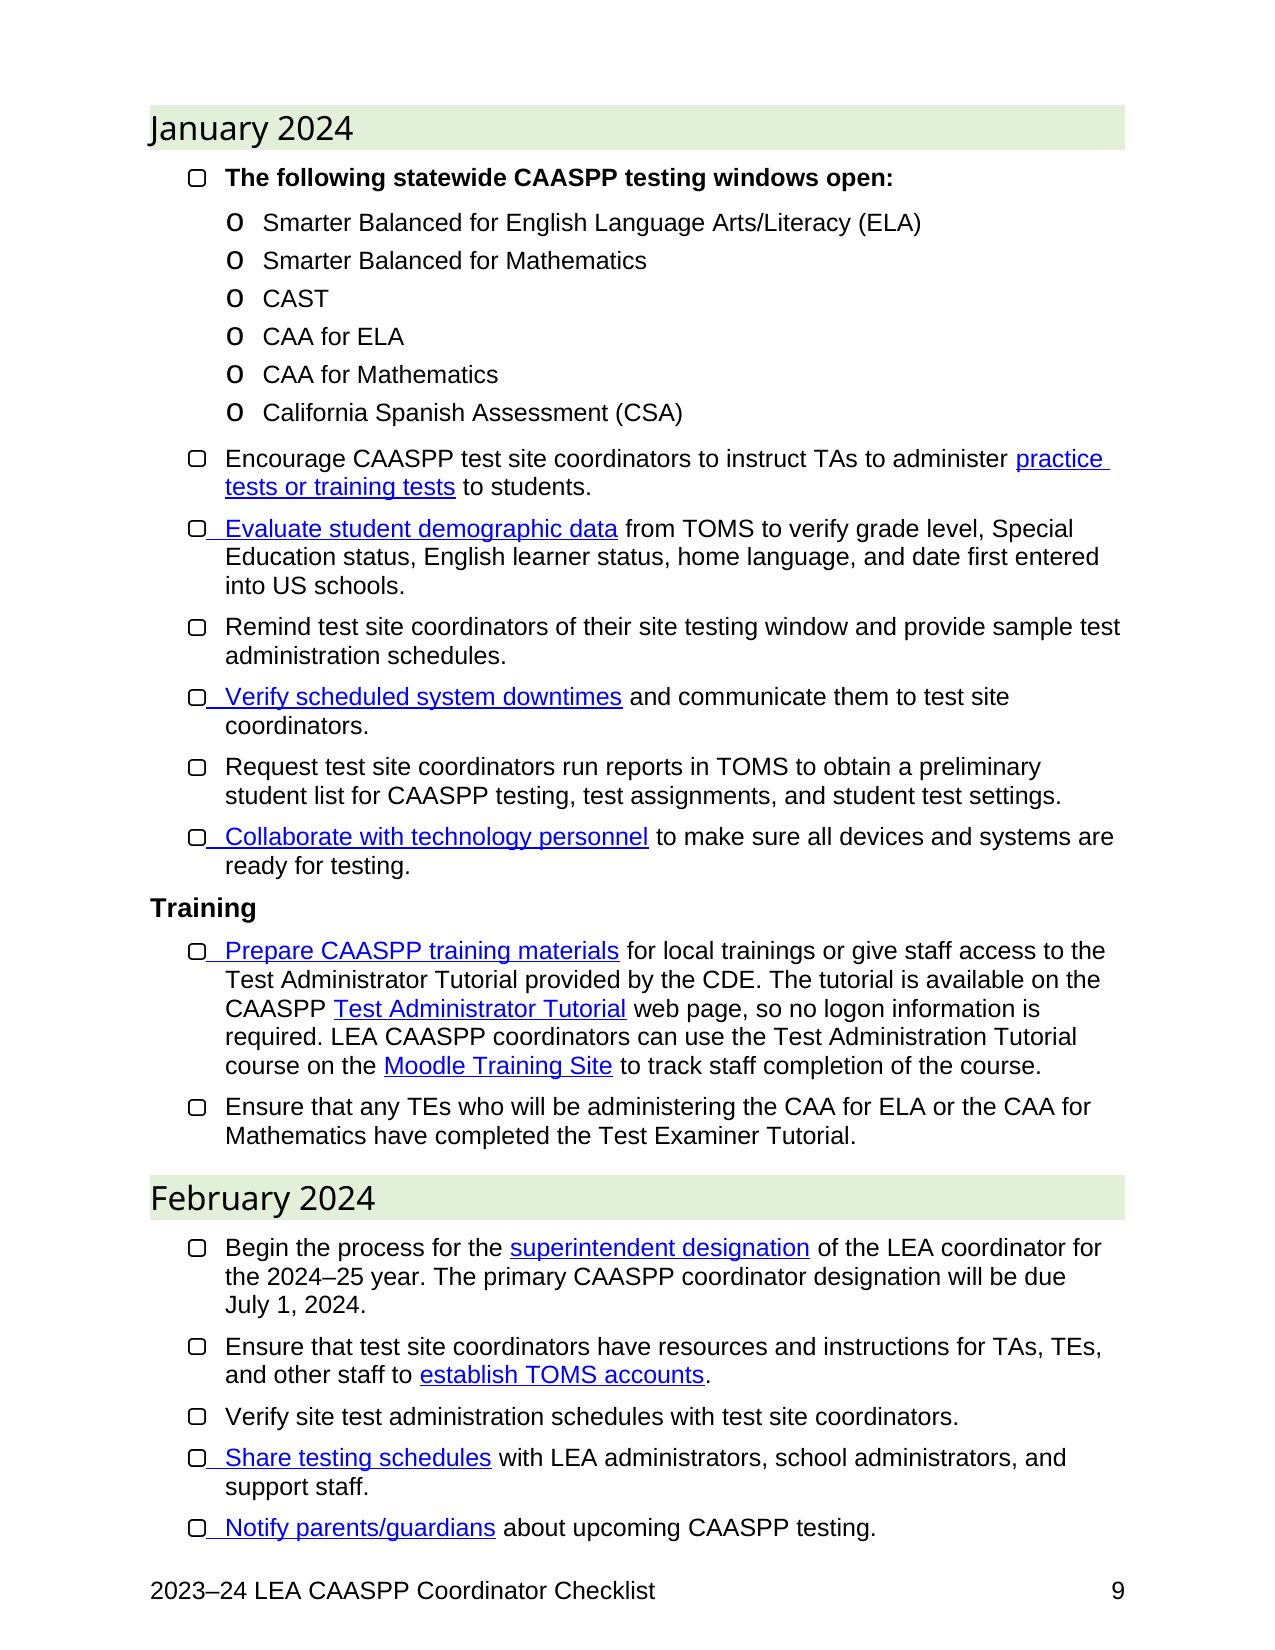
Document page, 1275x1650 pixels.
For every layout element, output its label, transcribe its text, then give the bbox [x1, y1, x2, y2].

picture [188, 450, 206, 467]
picture [188, 759, 206, 776]
list Remind test site coordinators of their site testing window and provide sample test administration schedules. [187, 612, 1125, 670]
list Prepare CAASPP training materials for local trainings or give staff access to the Test Administrator Tutorial provided by the CDE. The tutorial is available on the CAASPP Test Administrator Tutorial web page, so no logon information is required. LEA CAASPP coordinators can use the Test Administration Tutorial course on the Moodle Training Site to track staff completion of the course. [187, 936, 1125, 1080]
subtitle January 2024 [150, 105, 1125, 150]
list Encourage CAASPP test site coordinators to instruct TAs to administer practice tests or training tests to students. [187, 443, 1125, 501]
list Begin the process for the superintendent designation of the LEA coordinator for the 2024–25 year. The primary CAASPP coordinator designation will be due July 1, 2024. [187, 1233, 1125, 1319]
subtitle Training [150, 892, 1125, 923]
picture [188, 619, 206, 636]
list Evaluate student demographic data from TOMS to verify grade level, Special Education status, English learner status, home language, and date first entered into US schools. [187, 513, 1125, 600]
picture [188, 689, 206, 706]
list Smarter Balanced for English Language Arts/Literacy (ELA) [225, 204, 1125, 242]
picture [188, 829, 206, 846]
list Notify parents/guardians about upcoming CAASPP testing. [187, 1513, 1125, 1541]
list Smarter Balanced for Mathematics [225, 242, 1125, 280]
list Verify site test administration schedules with test site coordinators. [187, 1401, 1125, 1430]
list Ensure that test site coordinators have resources and instructions for TAs, TEs, and other staff to establish TOMS accounts. [187, 1331, 1125, 1389]
picture [188, 1449, 206, 1467]
picture [188, 1338, 206, 1355]
list CAA for Mathematics [225, 355, 1125, 393]
list CAST [225, 280, 1125, 318]
list CAA for ELA [225, 318, 1125, 355]
subtitle February 2024 [150, 1175, 1125, 1220]
list The following statewide CAASPP testing windows open: [187, 163, 1125, 192]
picture [188, 1519, 206, 1537]
list Ensure that any TEs who will be administering the CAA for ELA or the CAA for Mathematics have completed the Test Examiner Tutorial. [187, 1092, 1125, 1150]
picture [188, 520, 206, 537]
picture [188, 943, 206, 960]
list California Spanish Assessment (CSA) [225, 393, 1125, 431]
list Verify scheduled system downtimes and communicate them to test site coordinators. [187, 682, 1125, 740]
list Collaborate with technology personnel to make sure all devices and systems are ready for testing. [187, 822, 1125, 880]
picture [188, 1099, 206, 1116]
picture [188, 169, 206, 187]
picture [188, 1239, 206, 1257]
list Request test site coordinators run reports in TOMS to obtain a preliminary student list for CAASPP testing, test assignments, and student test settings. [187, 752, 1125, 810]
picture [188, 1408, 206, 1425]
list Share testing schedules with LEA administrators, school administrators, and support staff. [187, 1443, 1125, 1500]
